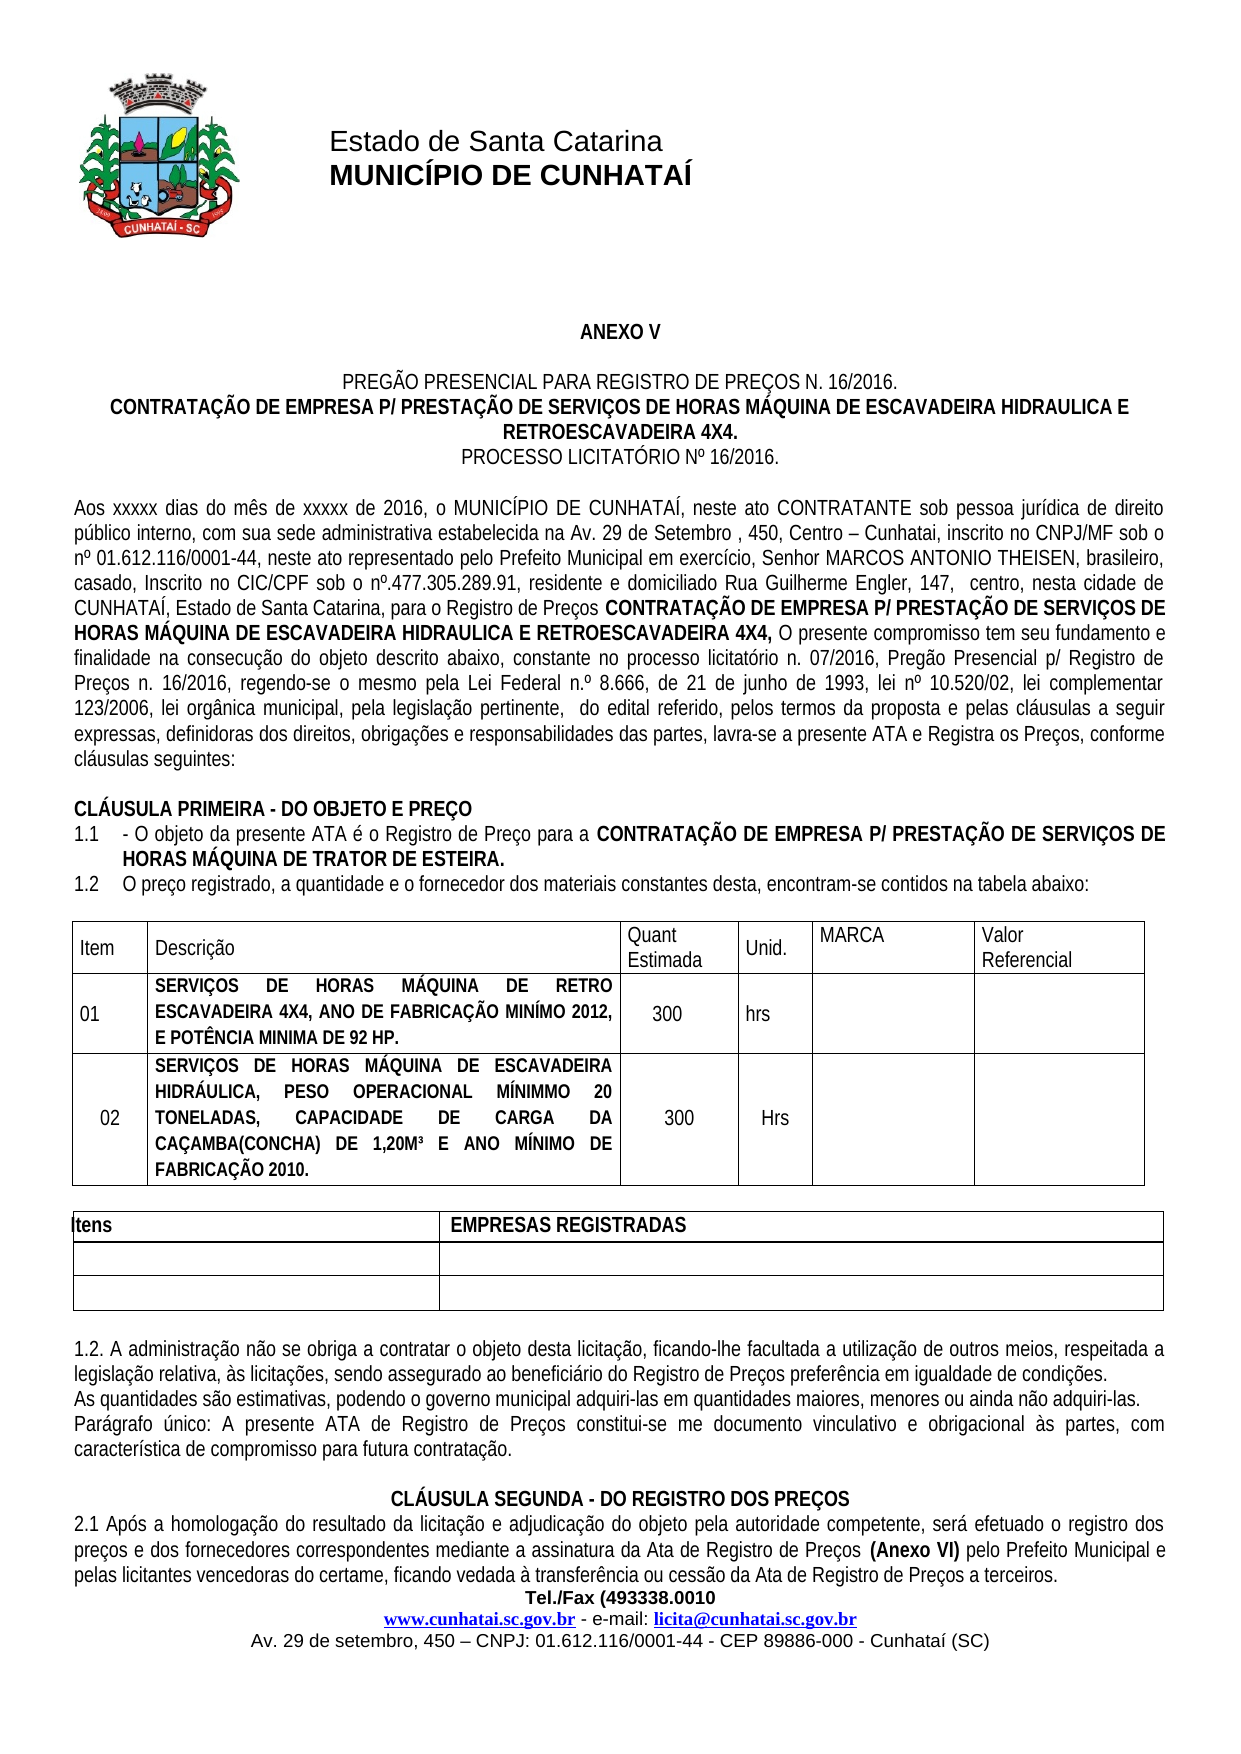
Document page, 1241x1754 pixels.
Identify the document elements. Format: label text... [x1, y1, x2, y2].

text PROCESSO LICITATÓRIO Nº 16/2016. [74, 444, 1167, 469]
table_cell [975, 974, 1144, 1053]
text PREGÃO PRESENCIAL PARA REGISTRO DE PREÇOS N. 16/2016. [74, 369, 1167, 394]
text CLÁUSULA PRIMEIRA - DO OBJETO E PREÇO [74, 796, 1167, 821]
table_cell [74, 1276, 439, 1309]
table_cell SERVIÇOS DE HORAS MÁQUINA DE RETRO ESCAVADEIRA 4X4, ANO DE FABRICAÇÃO MINÍMO 2012, E POTÊNCIA MINIMA DE 92 HP. [148, 974, 620, 1053]
text CLÁUSULA SEGUNDA - DO REGISTRO DOS PREÇOS [74, 1486, 1167, 1511]
text ANEXO V [74, 319, 1167, 344]
list - O objeto da presente ATA é o Registro de Preço para a CONTRATAÇÃO DE EMPRESA P/ PRESTAÇÃO DE SERVIÇOS DE HORAS MÁQUINA DE TRATOR DE ESTEIRA. [74, 821, 1167, 871]
table_cell [975, 1054, 1144, 1185]
table_header MARCA [813, 922, 974, 972]
table_cell 300 [621, 1054, 738, 1185]
table_header Itens [74, 1212, 439, 1241]
text 2.1 Após a homologação do resultado da licitação e adjudicação do objeto pela autoridade competente, será efetuado o registro dos preços e dos fornecedores correspondentes mediante a assinatura da Ata de Registro de Preços (Anexo VI) pelo Prefeito Municipal e pelas licitantes vencedoras do certame, ficando vedada à transferência ou cessão da Ata de Registro de Preços a terceiros. [74, 1511, 1167, 1587]
table_header Quant Estimada [621, 922, 738, 972]
list O preço registrado, a quantidade e o fornecedor dos materiais constantes desta, encontram-se contidos na tabela abaixo: [74, 871, 1167, 896]
text 1.2. A administração não se obriga a contratar o objeto desta licitação, ficando-lhe facultada a utilização de outros meios, respeitada a legislação relativa, às licitações, sendo assegurado ao beneficiário do Registro de Preços preferência em igualdade de condições. [74, 1336, 1167, 1386]
text As quantidades são estimativas, podendo o governo municipal adquiri-las em quantidades maiores, menores ou ainda não adquiri-las. [74, 1386, 1167, 1411]
table_cell 300 [621, 974, 738, 1053]
table_header EMPRESAS REGISTRADAS [440, 1212, 1163, 1241]
picture [78, 73, 240, 238]
table_header Valor Referencial [975, 922, 1144, 972]
table_cell [440, 1276, 1163, 1309]
table_cell [440, 1243, 1163, 1275]
text CONTRATAÇÃO DE EMPRESA P/ PRESTAÇÃO DE SERVIÇOS DE HORAS MÁQUINA DE ESCAVADEIRA HIDRAULICA E RETROESCAVADEIRA 4X4. [74, 394, 1167, 444]
table_cell [813, 974, 974, 1053]
table_cell Hrs [739, 1054, 812, 1185]
table_header Item [73, 922, 147, 972]
table_cell SERVIÇOS DE HORAS MÁQUINA DE ESCAVADEIRA HIDRÁULICA, PESO OPERACIONAL MÍNIMMO 20 TONELADAS, CAPACIDADE DE CARGA DA CAÇAMBA(CONCHA) DE 1,20M³ E ANO MÍNIMO DE FABRICAÇÃO 2010. [148, 1054, 620, 1185]
table_cell [74, 1243, 439, 1275]
table_cell hrs [739, 974, 812, 1053]
table_cell 02 [73, 1054, 147, 1185]
table_header Descrição [148, 922, 620, 972]
table_cell 01 [73, 974, 147, 1053]
table_header Unid. [739, 922, 812, 972]
table_cell [813, 1054, 974, 1185]
text Aos xxxxx dias do mês de xxxxx de 2016, o MUNICÍPIO DE CUNHATAÍ, neste ato CONTRATANTE sob pessoa jurídica de direito público interno, com sua sede administrativa estabelecida na Av. 29 de Setembro , 450, Centro – Cunhatai, inscrito no CNPJ/MF sob o nº 01.612.116/0001-44, neste ato representado pelo Prefeito Municipal em exercício, Senhor MARCOS ANTONIO THEISEN, brasileiro, casado, Inscrito no CIC/CPF sob o nº.477.305.289.91, residente e domiciliado Rua Guilherme Engler, 147, centro, nesta cidade de CUNHATAÍ, Estado de Santa Catarina, para o Registro de Preços CONTRATAÇÃO DE EMPRESA P/ PRESTAÇÃO DE SERVIÇOS DE HORAS MÁQUINA DE ESCAVADEIRA HIDRAULICA E RETROESCAVADEIRA 4X4, O presente compromisso tem seu fundamento e finalidade na consecução do objeto descrito abaixo, constante no processo licitatório n. 07/2016, Pregão Presencial p/ Registro de Preços n. 16/2016, regendo-se o mesmo pela Lei Federal n.º 8.666, de 21 de junho de 1993, lei nº 10.520/02, lei complementar 123/2006, lei orgânica municipal, pela legislação pertinente, do edital referido, pelos termos da proposta e pelas cláusulas a seguir expressas, definidoras dos direitos, obrigações e responsabilidades das partes, lavra-se a presente ATA e Registra os Preços, conforme cláusulas seguintes: [74, 494, 1167, 771]
text Parágrafo único: A presente ATA de Registro de Preços constitui-se me documento vinculativo e obrigacional às partes, com característica de compromisso para futura contratação. [74, 1411, 1167, 1461]
